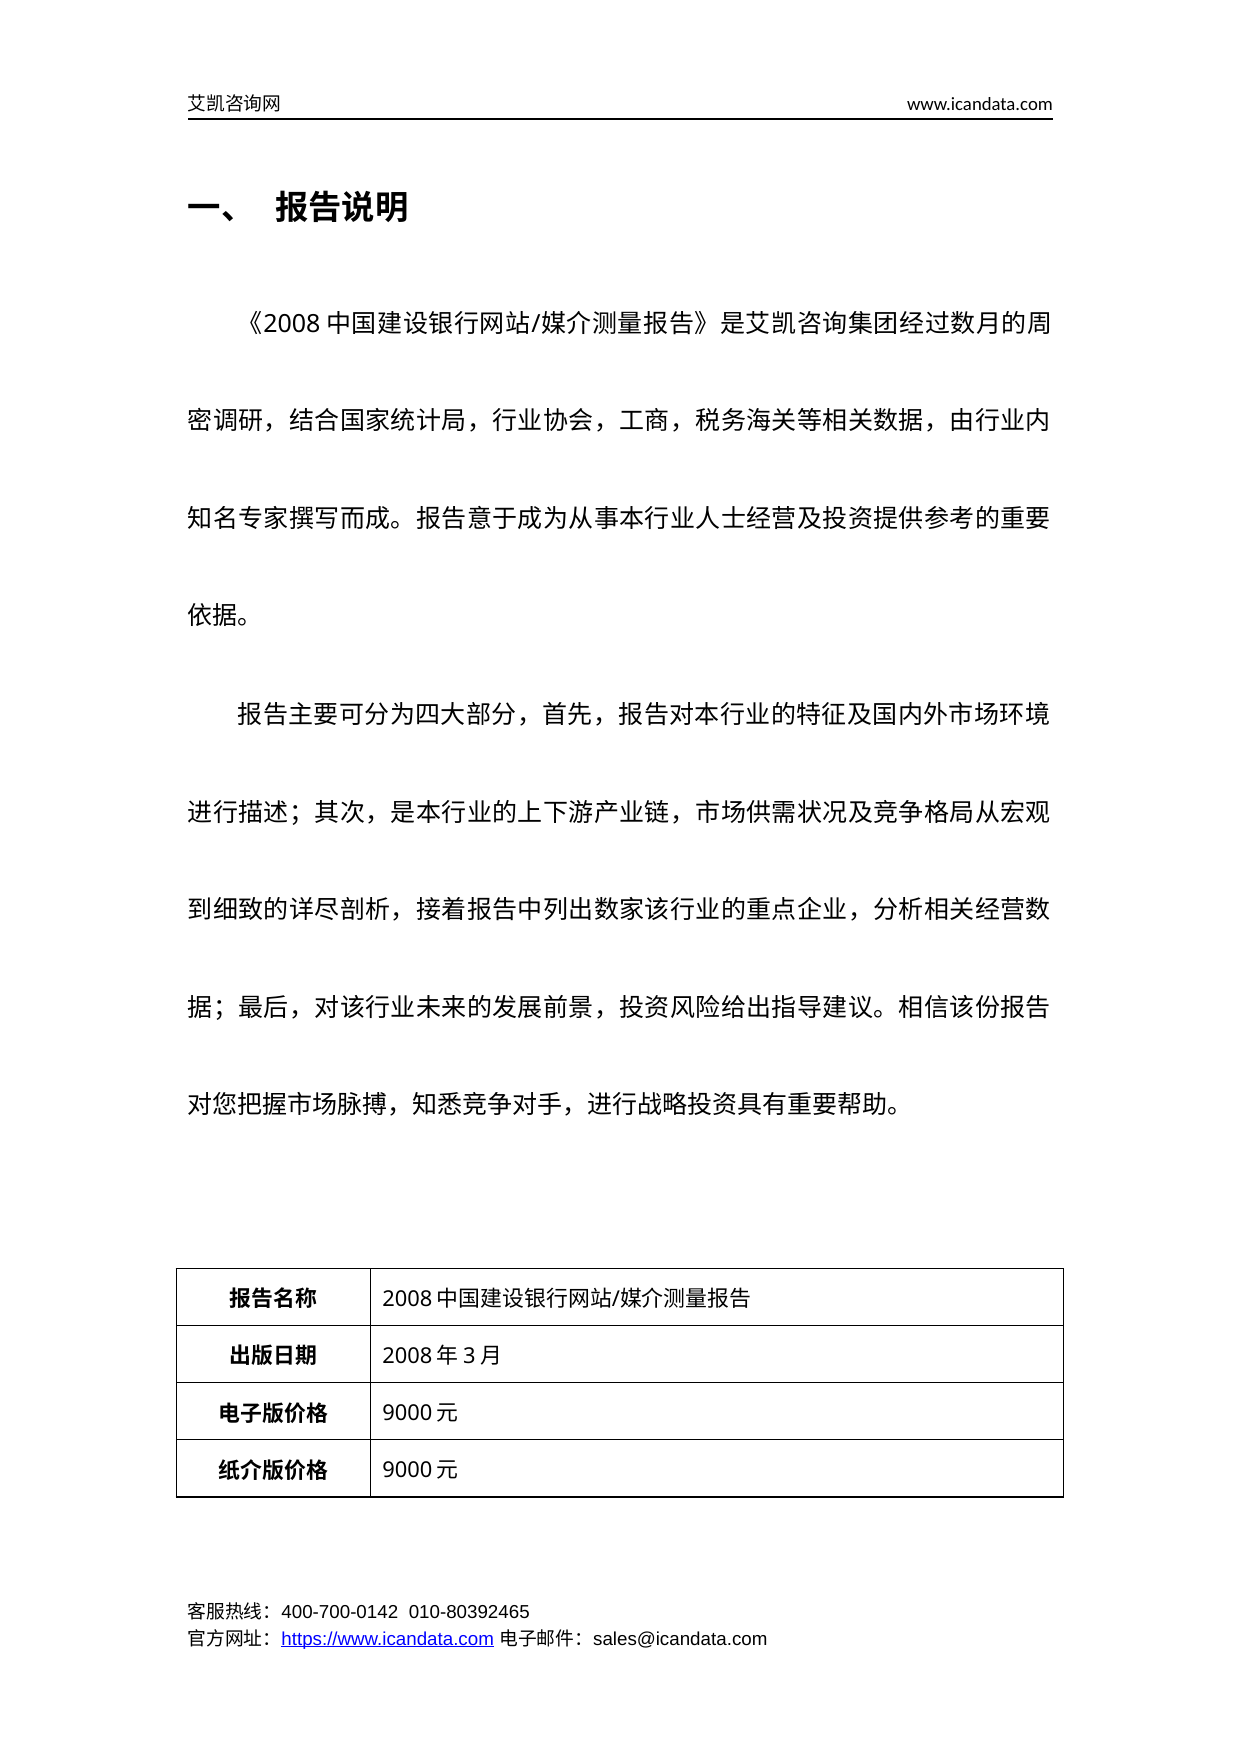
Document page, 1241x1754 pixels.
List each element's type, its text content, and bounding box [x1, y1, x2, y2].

table_cell 出版日期 [177, 1326, 370, 1382]
text 《2008中国建设银行网站/媒介测量报告》是艾凯咨询集团经过数月的周密调研，结合国家统计局，行业协会，工商，税务海关等相关数据，由行业内知名专家撰写而成。报告意于成为从事本行业人士经营及投资提供参考的重要依据。 [187, 289, 1053, 646]
table_cell 纸介版价格 [177, 1440, 370, 1496]
table_header 2008中国建设银行网站/媒介测量报告 [371, 1269, 1063, 1325]
subtitle 报告说明 [187, 172, 1053, 237]
text 报告主要可分为四大部分，首先，报告对本行业的特征及国内外市场环境进行描述；其次，是本行业的上下游产业链，市场供需状况及竞争格局从宏观到细致的详尽剖析，接着报告中列出数家该行业的重点企业，分析相关经营数据；最后，对该行业未来的发展前景，投资风险给出指导建议。相信该份报告对您把握市场脉搏，知悉竞争对手，进行战略投资具有重要帮助。 [187, 681, 1053, 1136]
table_cell 2008年3月 [371, 1326, 1063, 1382]
table_cell 电子版价格 [177, 1383, 370, 1439]
table_header 报告名称 [177, 1269, 370, 1325]
table_cell 9000元 [371, 1383, 1063, 1439]
table_cell 9000元 [371, 1440, 1063, 1496]
